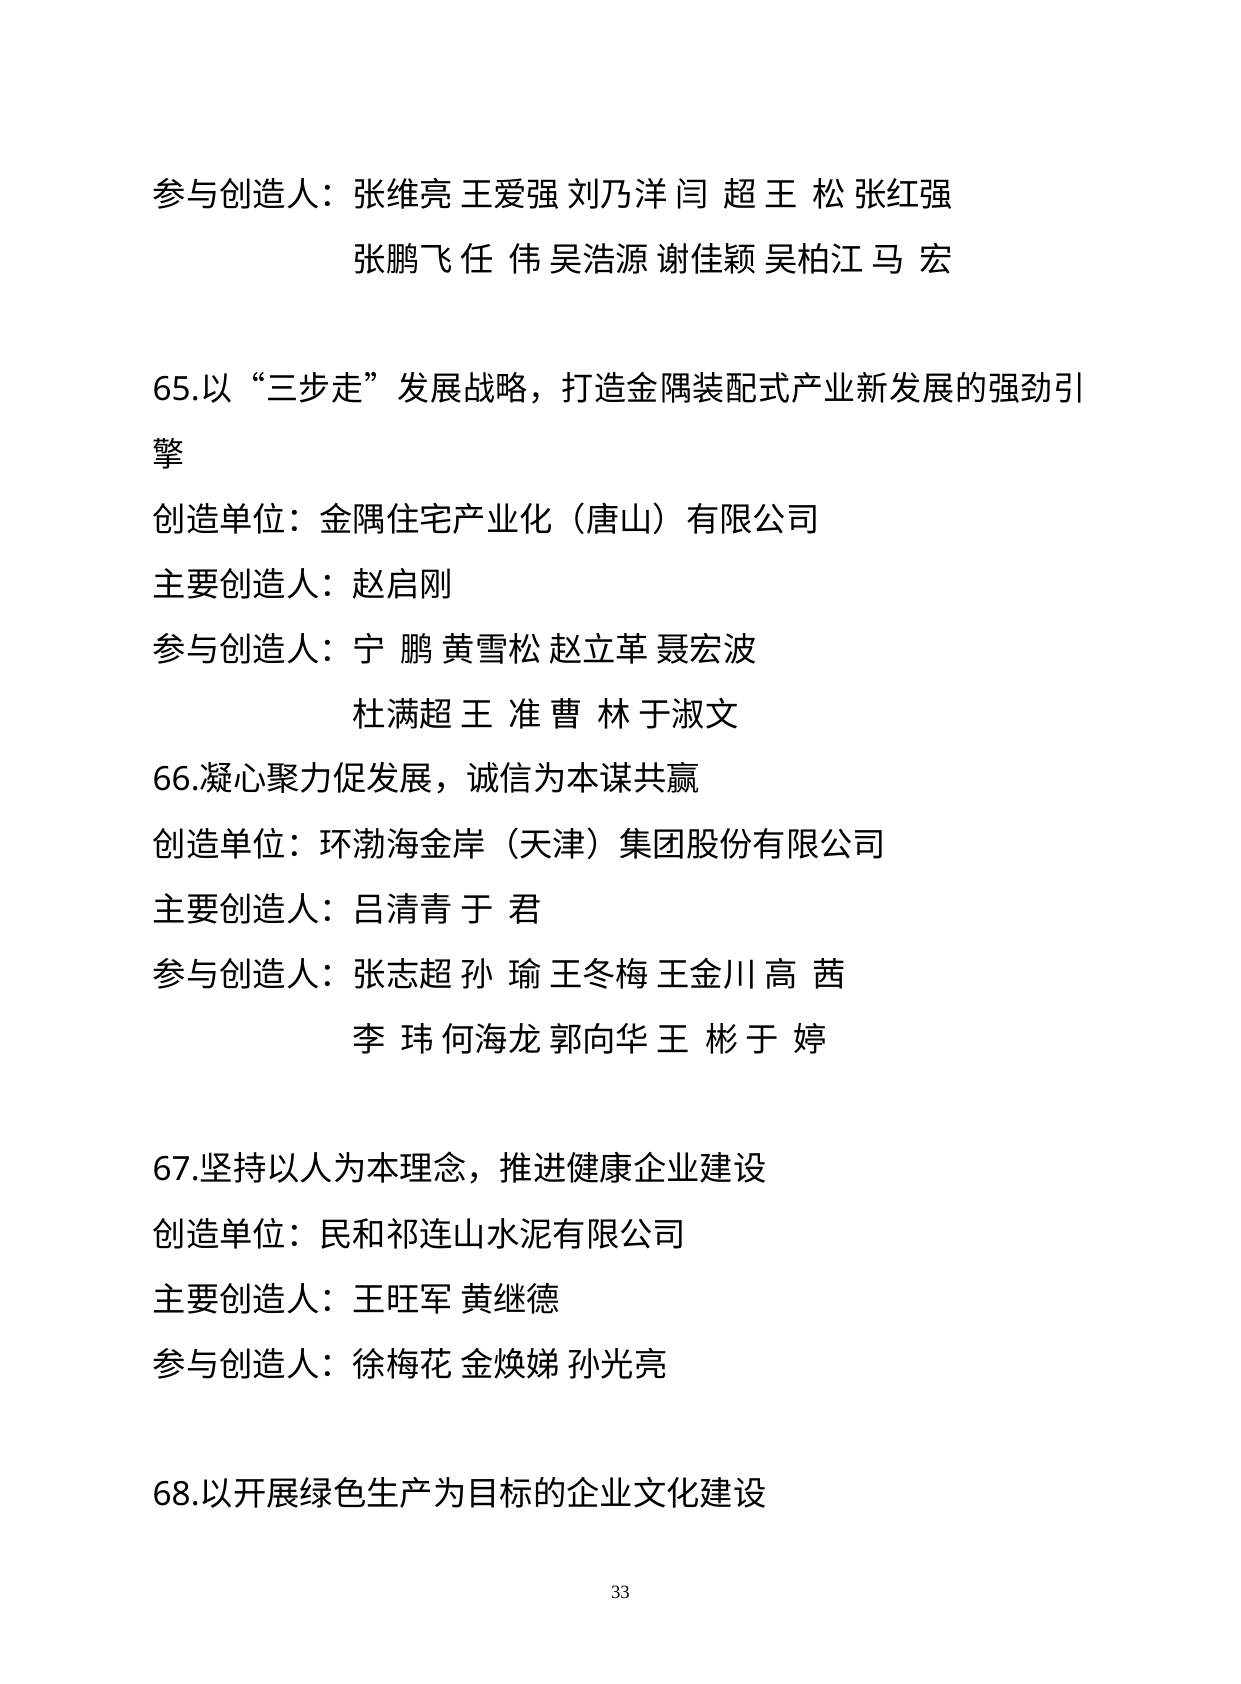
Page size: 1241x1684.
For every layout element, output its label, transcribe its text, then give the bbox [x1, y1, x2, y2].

text 张鹏飞 任 伟 吴浩源 谢佳颖 吴柏江 马 宏 [152, 224, 1088, 289]
text 68.以开展绿色生产为目标的企业文化建设 [152, 1459, 1088, 1524]
text 李 玮 何海龙 郭向华 王 彬 于 婷 [152, 1004, 1088, 1069]
text 创造单位：民和祁连山水泥有限公司 [152, 1199, 1088, 1264]
text 参与创造人：徐梅花 金焕娣 孙光亮 [152, 1329, 1088, 1394]
text 参与创造人：张维亮 王爱强 刘乃洋 闫 超 王 松 张红强 [152, 159, 1088, 224]
text 66.凝心聚力促发展，诚信为本谋共赢 [152, 744, 1088, 809]
text 67.坚持以人为本理念，推进健康企业建设 [152, 1134, 1088, 1199]
text 主要创造人：吕清青 于 君 [152, 874, 1088, 939]
text 参与创造人：宁 鹏 黄雪松 赵立革 聂宏波 [152, 614, 1088, 679]
text 创造单位：环渤海金岸（天津）集团股份有限公司 [152, 809, 1088, 874]
text 创造单位：金隅住宅产业化（唐山）有限公司 [152, 484, 1088, 549]
text 主要创造人：赵启刚 [152, 549, 1088, 614]
text 主要创造人：王旺军 黄继德 [152, 1264, 1088, 1329]
text 杜满超 王 准 曹 林 于淑文 [152, 679, 1088, 744]
text 参与创造人：张志超 孙 瑜 王冬梅 王金川 高 茜 [152, 939, 1088, 1004]
text 65.以“三步走”发展战略，打造金隅装配式产业新发展的强劲引擎 [152, 354, 1088, 484]
